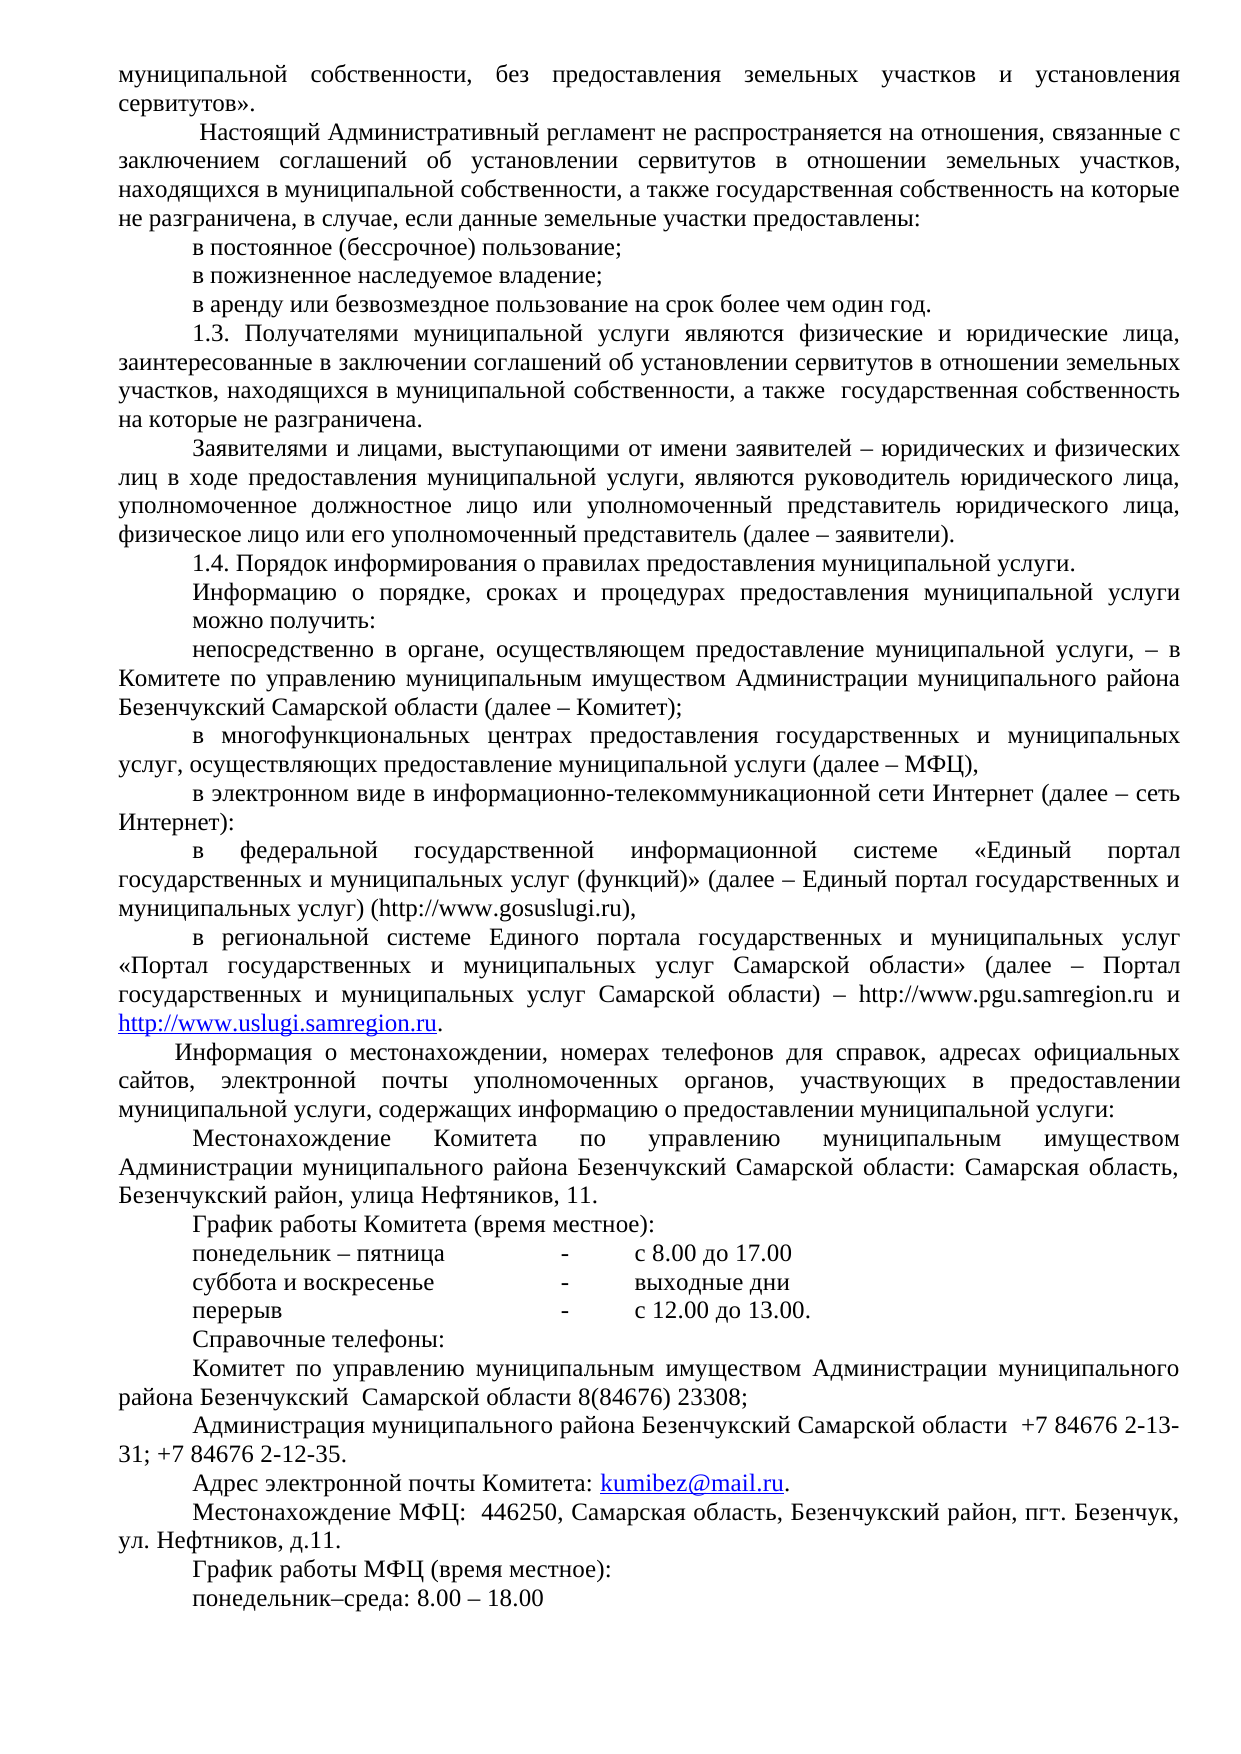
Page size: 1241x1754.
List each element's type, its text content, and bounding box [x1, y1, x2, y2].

text Адрес электронной почты Комитета: kumibez@mail.ru. [118, 1468, 1181, 1497]
list в региональной системе Единого портала государственных и муниципальных услуг «Портал государственных и муниципальных услуг Самарской области» (далее – Портал государственных и муниципальных услуг Самарской области) – http://www.pgu.samregion.ru и http://www.uslugi.samregion.ru. [118, 922, 1181, 1037]
text Информацию о порядке, сроках и процедурах предоставления муниципальной услуги можно получить: [192, 577, 1181, 634]
text График работы Комитета (время местное): [118, 1209, 1181, 1238]
list в федеральной государственной информационной системе «Единый портал государственных и муниципальных услуг (функций)» (далее – Единый портал государственных и муниципальных услуг) (http://www.gosuslugi.ru), [118, 835, 1181, 922]
text График работы МФЦ (время местное): [118, 1554, 1181, 1583]
text понедельник–среда: 8.00 – 18.00 [118, 1583, 1181, 1612]
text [118, 59, 1181, 117]
text Информация о местонахождении, номерах телефонов для справок, адресах официальных сайтов, электронной почты уполномоченных органов, участвующих в предоставлении муниципальной услуги, содержащих информацию о предоставлении муниципальной услуги: [118, 1037, 1181, 1123]
list в многофункциональных центрах предоставления государственных и муниципальных услуг, осуществляющих предоставление муниципальной услуги (далее – МФЦ), [118, 720, 1181, 778]
text Комитет по управлению муниципальным имуществом Администрации муниципального района Безенчукский Самарской области 8(84676) 23308; [118, 1353, 1181, 1410]
text перерыв - с 12.00 до 13.00. [118, 1295, 1181, 1324]
list в электронном виде в информационно-телекоммуникационной сети Интернет (далее – сеть Интернет): [118, 778, 1181, 835]
text 1.4. Порядок информирования о правилах предоставления муниципальной услуги. [118, 548, 1181, 577]
list непосредственно в органе, осуществляющем предоставление муниципальной услуги, – в Комитете по управлению муниципальным имуществом Администрации муниципального района Безенчукский Самарской области (далее – Комитет); [118, 634, 1181, 720]
text Администрация муниципального района Безенчукский Самарской области +7 84676 2-13-31; +7 84676 2-12-35. [118, 1410, 1181, 1468]
text Справочные телефоны: [118, 1324, 1181, 1353]
text Местонахождение МФЦ: 446250, Самарская область, Безенчукский район, пгт. Безенчук, ул. Нефтников, д.11. [118, 1497, 1181, 1554]
text в постоянное (бессрочное) пользование; [118, 232, 1181, 260]
text Заявителями и лицами, выступающими от имени заявителей – юридических и физических лиц в ходе предоставления муниципальной услуги, являются руководитель юридического лица, уполномоченное должностное лицо или уполномоченный представитель юридического лица, физическое лицо или его уполномоченный представитель (далее – заявители). [118, 433, 1181, 548]
text в аренду или безвозмездное пользование на срок более чем один год. [118, 289, 1181, 318]
text суббота и воскресенье - выходные дни [118, 1267, 1181, 1295]
text Настоящий Административный регламент не распространяется на отношения, связанные с заключением соглашений об установлении сервитутов в отношении земельных участков, находящихся в муниципальной собственности, а также государственная собственность на которые не разграничена, в случае, если данные земельные участки предоставлены: [118, 117, 1181, 232]
text 1.3. Получателями муниципальной услуги являются физические и юридические лица, заинтересованные в заключении соглашений об установлении сервитутов в отношении земельных участков, находящихся в муниципальной собственности, а также государственная собственность на которые не разграничена. [118, 318, 1181, 433]
text в пожизненное наследуемое владение; [118, 260, 1181, 289]
text Местонахождение Комитета по управлению муниципальным имуществом Администрации муниципального района Безенчукский Самарской области: Самарская область, Безенчукский район, улица Нефтяников, 11. [118, 1123, 1181, 1209]
text понедельник – пятница - с 8.00 до 17.00 [118, 1238, 1181, 1267]
